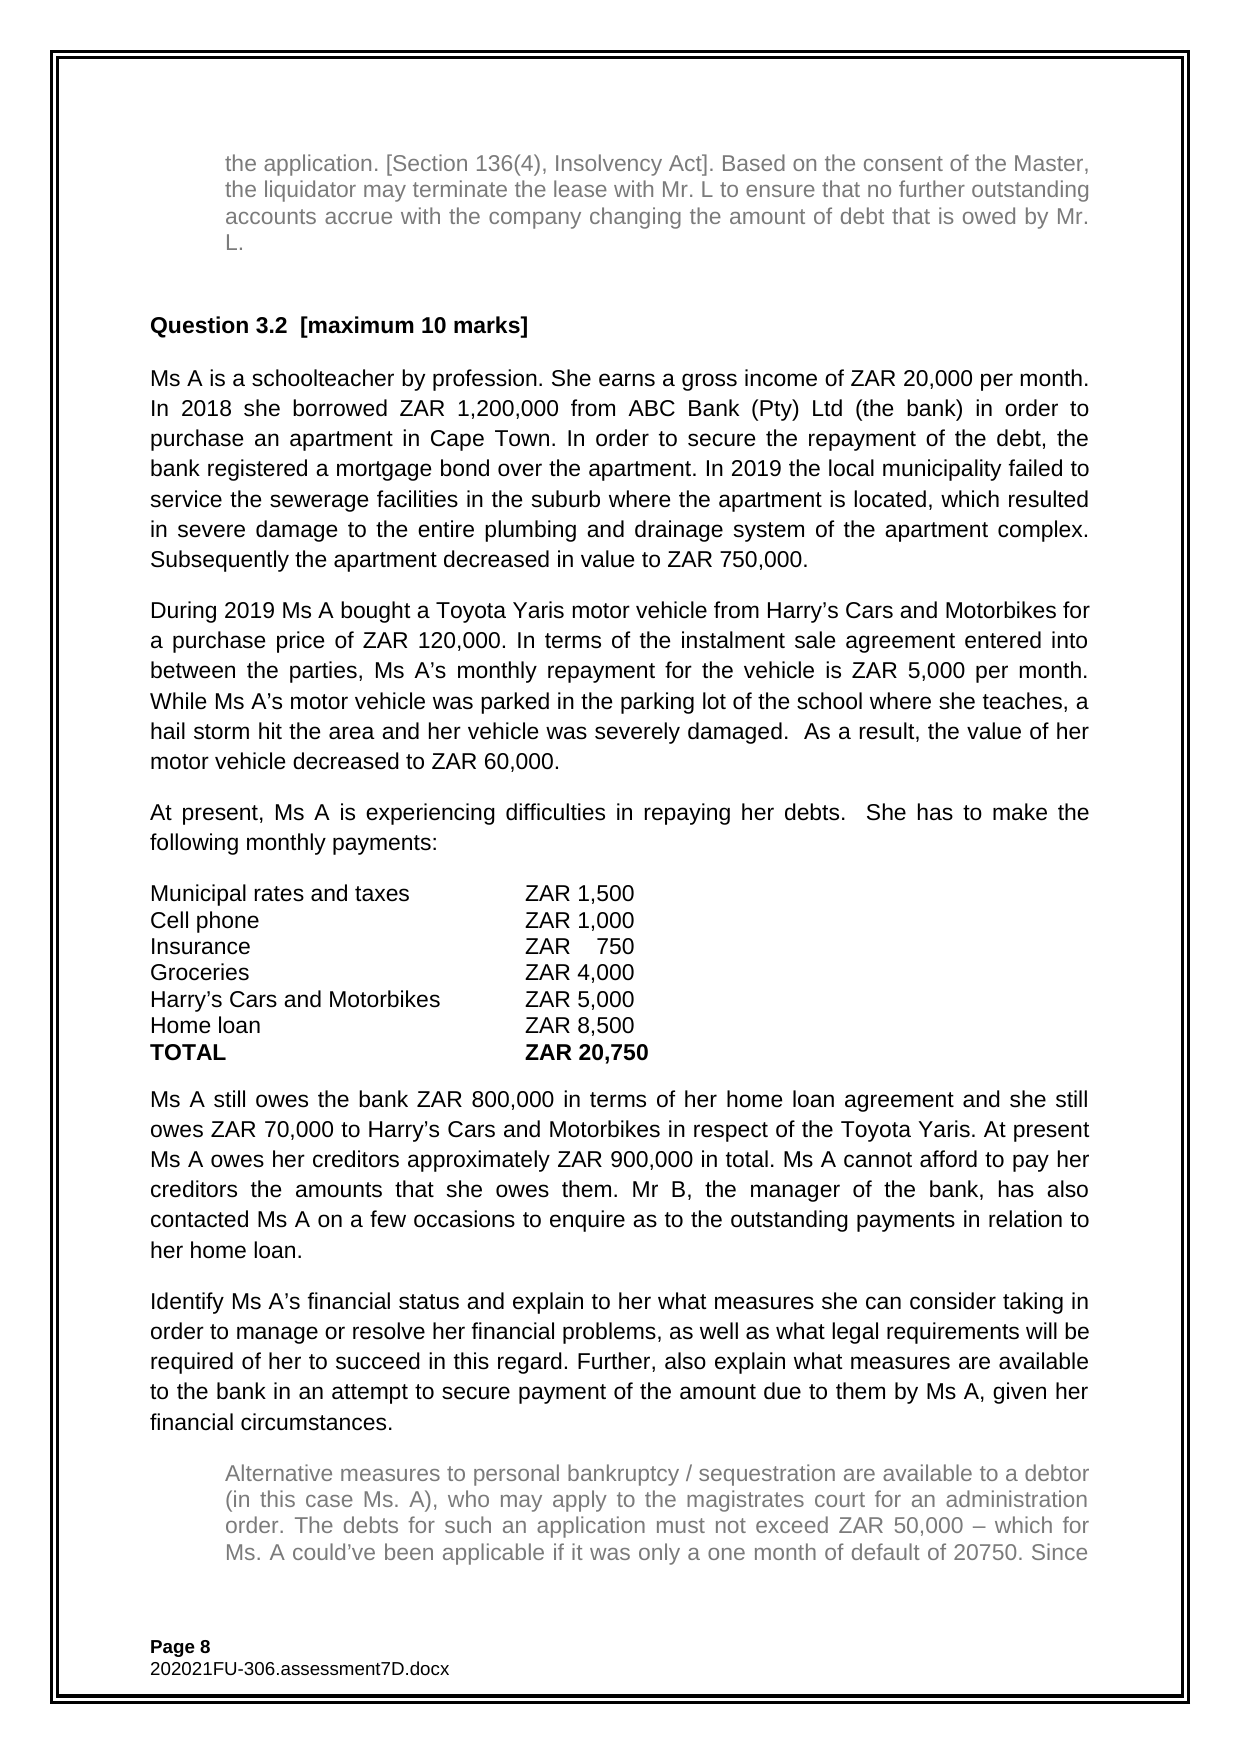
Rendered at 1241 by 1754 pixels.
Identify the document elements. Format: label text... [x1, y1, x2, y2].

text Harry’s Cars and Motorbikes ZAR 5,000 [150, 986, 1090, 1012]
text Groceries ZAR 4,000 [150, 959, 1090, 986]
text Cell phone ZAR 1,000 [150, 907, 1090, 933]
text At present, Ms A is experiencing difficulties in repaying her debts. She has to make the following monthly payments: [150, 799, 1090, 856]
text Identify Ms A’s financial status and explain to her what measures she can consider taking in order to manage or resolve her financial problems, as well as what legal requirements will be required of her to succeed in this regard. Further, also explain what measures are available to the bank in an attempt to secure payment of the amount due to them by Ms A, given her financial circumstances. [150, 1288, 1090, 1435]
text During 2019 Ms A bought a Toyota Yaris motor vehicle from Harry’s Cars and Motorbikes for a purchase price of ZAR 120,000. In terms of the instalment sale agreement entered into between the parties, Ms A’s monthly repayment for the vehicle is ZAR 5,000 per month. While Ms A’s motor vehicle was parked in the parking lot of the school where she teaches, a hail storm hit the area and her vehicle was severely damaged. As a result, the value of her motor vehicle decreased to ZAR 60,000. [150, 597, 1090, 774]
text TOTAL ZAR 20,750 [150, 1038, 1090, 1065]
text Question 3.2 [maximum 10 marks] [300, 312, 1090, 338]
text Ms A is a schoolteacher by profession. She earns a gross income of ZAR 20,000 per month. In 2018 she borrowed ZAR 1,200,000 from ABC Bank (Pty) Ltd (the bank) in order to purchase an apartment in Cape Town. In order to secure the repayment of the debt, the bank registered a mortgage bond over the apartment. In 2019 the local municipality failed to service the sewerage facilities in the suburb where the apartment is located, which resulted in severe damage to the entire plumbing and drainage system of the apartment complex. Subsequently the apartment decreased in value to ZAR 750,000. [150, 365, 1090, 572]
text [225, 1459, 1090, 1565]
text Home loan ZAR 8,500 [150, 1012, 1090, 1038]
text Municipal rates and taxes ZAR 1,500 [150, 880, 1090, 907]
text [225, 150, 1090, 255]
text Insurance ZAR 750 [150, 933, 1090, 959]
text Ms A still owes the bank ZAR 800,000 in terms of her home loan agreement and she still owes ZAR 70,000 to Harry’s Cars and Motorbikes in respect of the Toyota Yaris. At present Ms A owes her creditors approximately ZAR 900,000 in total. Ms A cannot afford to pay her creditors the amounts that she owes them. Mr B, the manager of the bank, has also contacted Ms A on a few occasions to enquire as to the outstanding payments in relation to her home loan. [150, 1086, 1090, 1263]
text Question 3.2 [maximum 10 marks] [150, 312, 249, 338]
